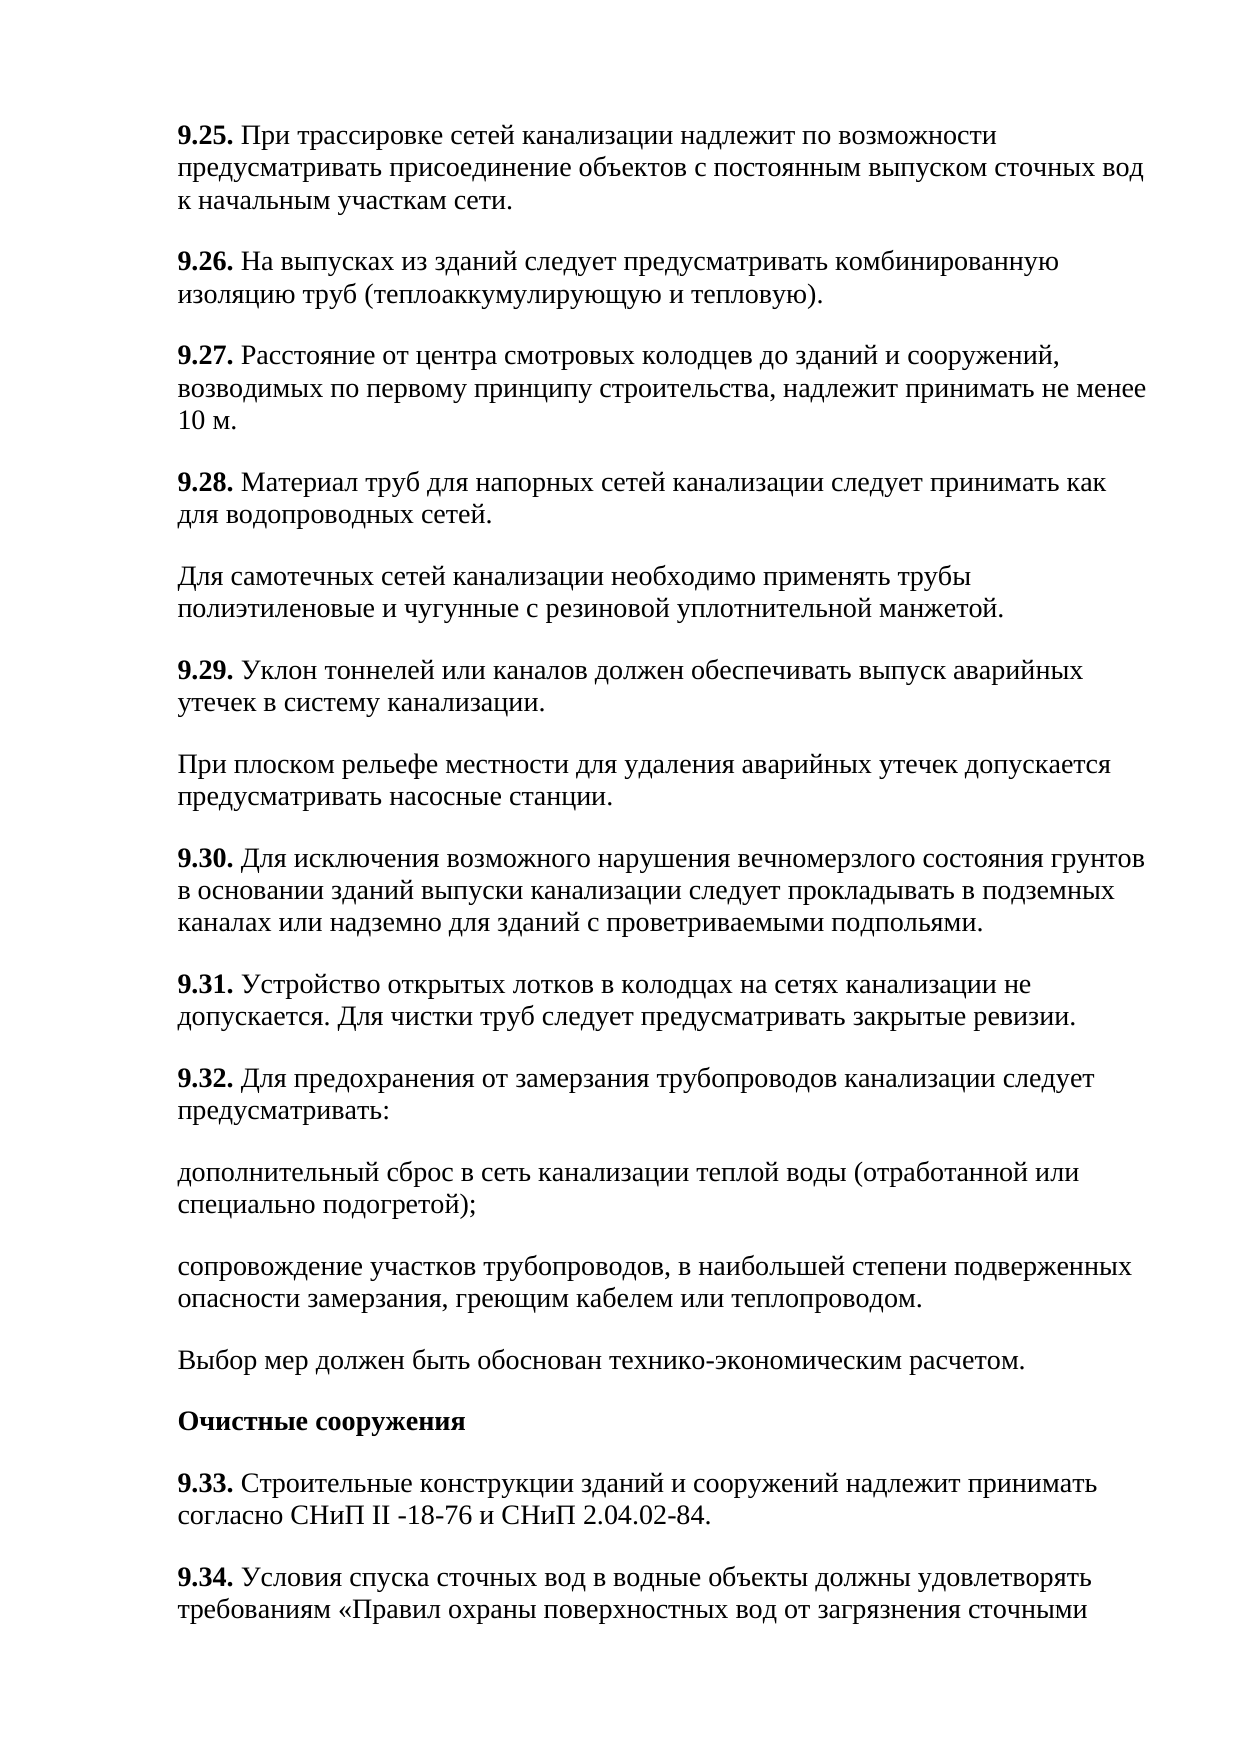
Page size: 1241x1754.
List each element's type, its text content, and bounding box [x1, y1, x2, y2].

text При плоском рельефе местности для удаления аварийных утечек допускается предусматривать насосные станции. [177, 747, 1152, 811]
text 9.27. Расстояние от центра смотровых колодцев до зданий и сооружений, возводимых по первому принципу строительства, надлежит принимать не менее 10 м. [177, 338, 1152, 436]
text 9.28. Материал труб для напорных сетей канализации следует принимать как для водопроводных сетей. [177, 465, 1152, 529]
text 9.30. Для исключения возможного нарушения вечномерзлого состояния грунтов в основании зданий выпуски канализации следует прокладывать в подземных каналах или надземно для зданий с проветриваемыми подпольями. [177, 841, 1152, 938]
text 9.29. Уклон тоннелей или каналов должен обеспечивать выпуск аварийных утечек в систему канализации. [177, 653, 1152, 717]
text 9.33. Строительные конструкции зданий и сооружений надлежит принимать согласно СНиП II -18-76 и СНиП 2.04.02-84. [177, 1466, 1152, 1531]
text 9.31. Устройство открытых лотков в колодцах на сетях канализации не допускается. Для чистки труб следует предусматривать закрытые ревизии. [177, 967, 1152, 1032]
text Очистные сооружения [177, 1404, 1152, 1437]
text Выбор мер должен быть обоснован технико-экономическим расчетом. [177, 1343, 1152, 1375]
text сопровождение участков трубопроводов, в наибольшей степени подверженных опасности замерзания, греющим кабелем или теплопроводом. [177, 1249, 1152, 1314]
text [177, 1560, 1152, 1625]
text 9.25. При трассировке сетей канализации надлежит по возможности предусматривать присоединение объектов с постоянным выпуском сточных вод к начальным участкам сети. [177, 118, 1152, 215]
text дополнительный сброс в сеть канализации теплой воды (отработанной или специально подогретой); [177, 1155, 1152, 1220]
text 9.26. На выпусках из зданий следует предусматривать комбинированную изоляцию труб (теплоаккумулирующую и тепловую). [177, 244, 1152, 309]
text Для самотечных сетей канализации необходимо применять трубы полиэтиленовые и чугунные с резиновой уплотнительной манжетой. [177, 559, 1152, 623]
text 9.32. Для предохранения от замерзания трубопроводов канализации следует предусматривать: [177, 1061, 1152, 1126]
